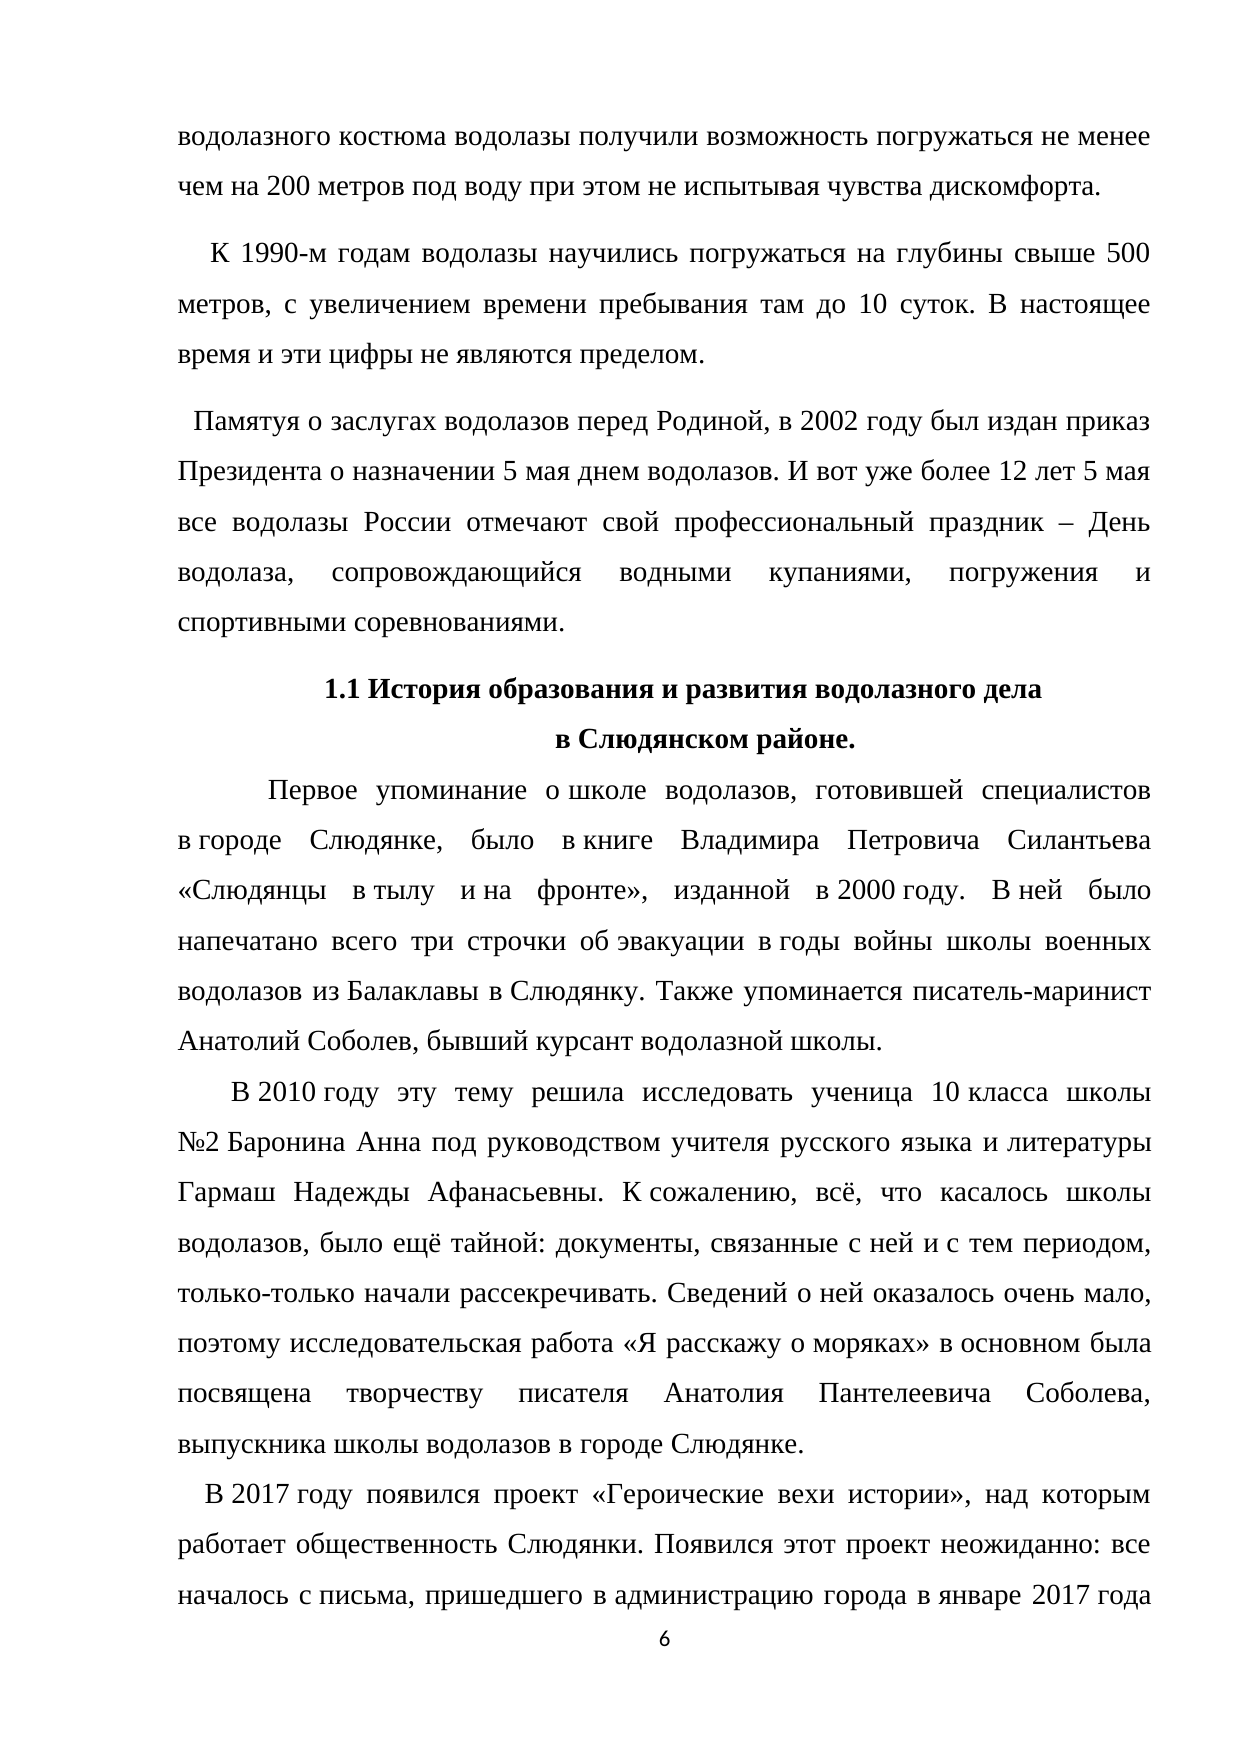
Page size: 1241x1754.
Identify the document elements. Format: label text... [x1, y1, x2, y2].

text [177, 118, 1152, 202]
text К 1990-м годам водолазы научились погружаться на глубины свыше 500 метров, с увеличением времени пребывания там до 10 суток. В настоящее время и эти цифры не являются пределом. [177, 235, 1152, 369]
list Первое упоминание о школе водолазов, готовившей специалистов в городе Слюдянке, было в книге Владимира Петровича Силантьева «Слюдянцы в тылу и на фронте», изданной в 2000 году. В ней было напечатано всего три строчки об эвакуации в годы войны школы военных водолазов из Балаклавы в Слюдянку. Также упоминается писатель-маринист Анатолий Соболев, бывший курсант водолазной школы. [177, 772, 1152, 1057]
list История образования и развития водолазного дела [215, 671, 1152, 705]
list в Слюдянском районе. [258, 722, 1152, 755]
list В 2010 году эту тему решила исследовать ученица 10 класса школы №2 Баронина Анна под руководством учителя русского языка и литературы Гармаш Надежды Афанасьевны. К сожалению, всё, что касалось школы водолазов, было ещё тайной: документы, связанные с ней и с тем периодом, только-только начали рассекречивать. Сведений о ней оказалось очень мало, поэтому исследовательская работа «Я расскажу о моряках» в основном была посвящена творчеству писателя Анатолия Пантелеевича Соболева, выпускника школы водолазов в городе Слюдянке. [177, 1074, 1152, 1459]
text Памятуя о заслугах водолазов перед Родиной, в 2002 году был издан приказ Президента о назначении 5 мая днем водолазов. И вот уже более 12 лет 5 мая все водолазы России отмечают свой профессиональный праздник – День водолаза, сопровождающийся водными купаниями, погружения и спортивными соревнованиями. [177, 403, 1152, 638]
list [177, 1476, 1152, 1610]
